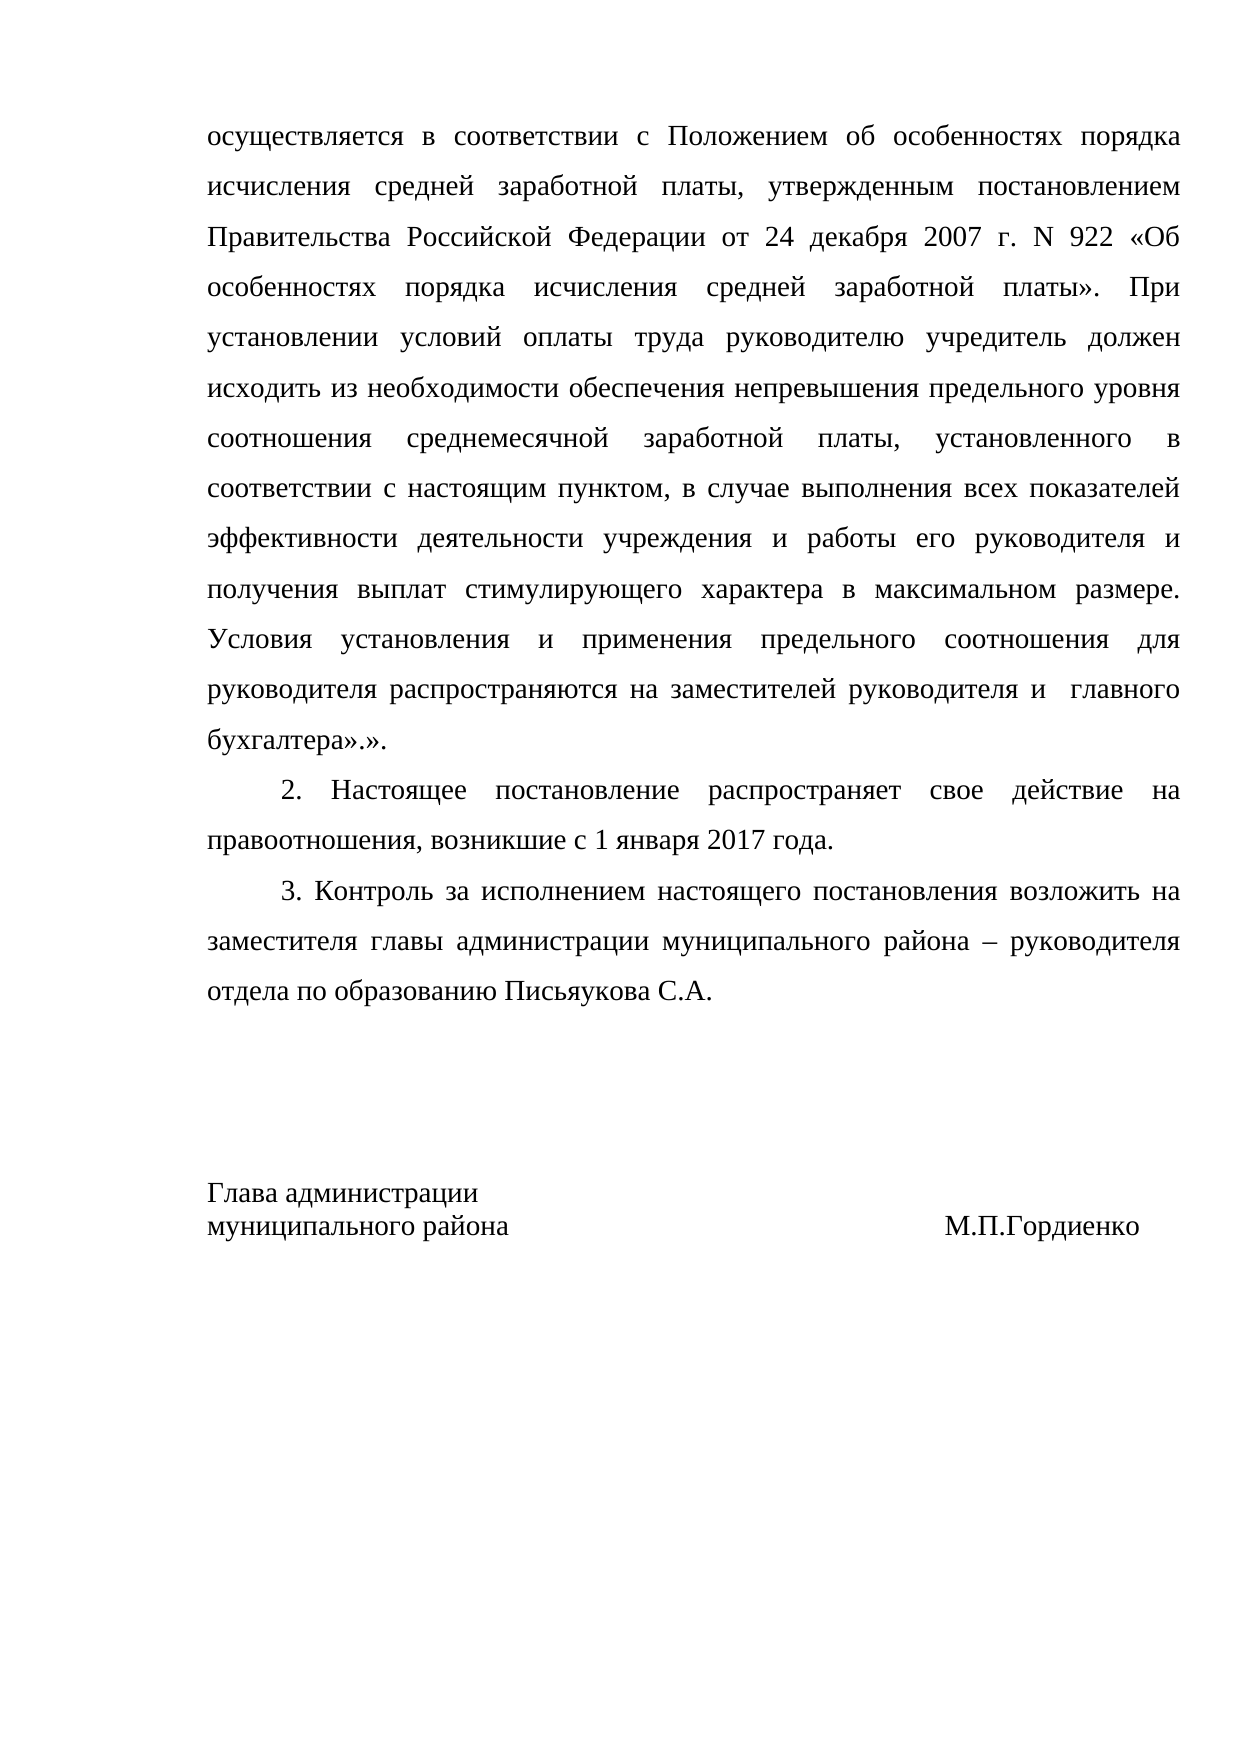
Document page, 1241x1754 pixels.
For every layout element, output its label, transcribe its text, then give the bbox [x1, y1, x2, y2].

text 3. Контроль за исполнением настоящего постановления возложить на заместителя главы администрации муниципального района – руководителя отдела по образованию Письяукова С.А. [207, 873, 1181, 1007]
text муниципального района М.П.Гордиенко [207, 1208, 1181, 1242]
text Глава администрации [207, 1175, 1181, 1208]
text 2. Настоящее постановление распространяет свое действие на правоотношения, возникшие с 1 января 2017 года. [207, 772, 1181, 856]
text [207, 118, 1181, 755]
